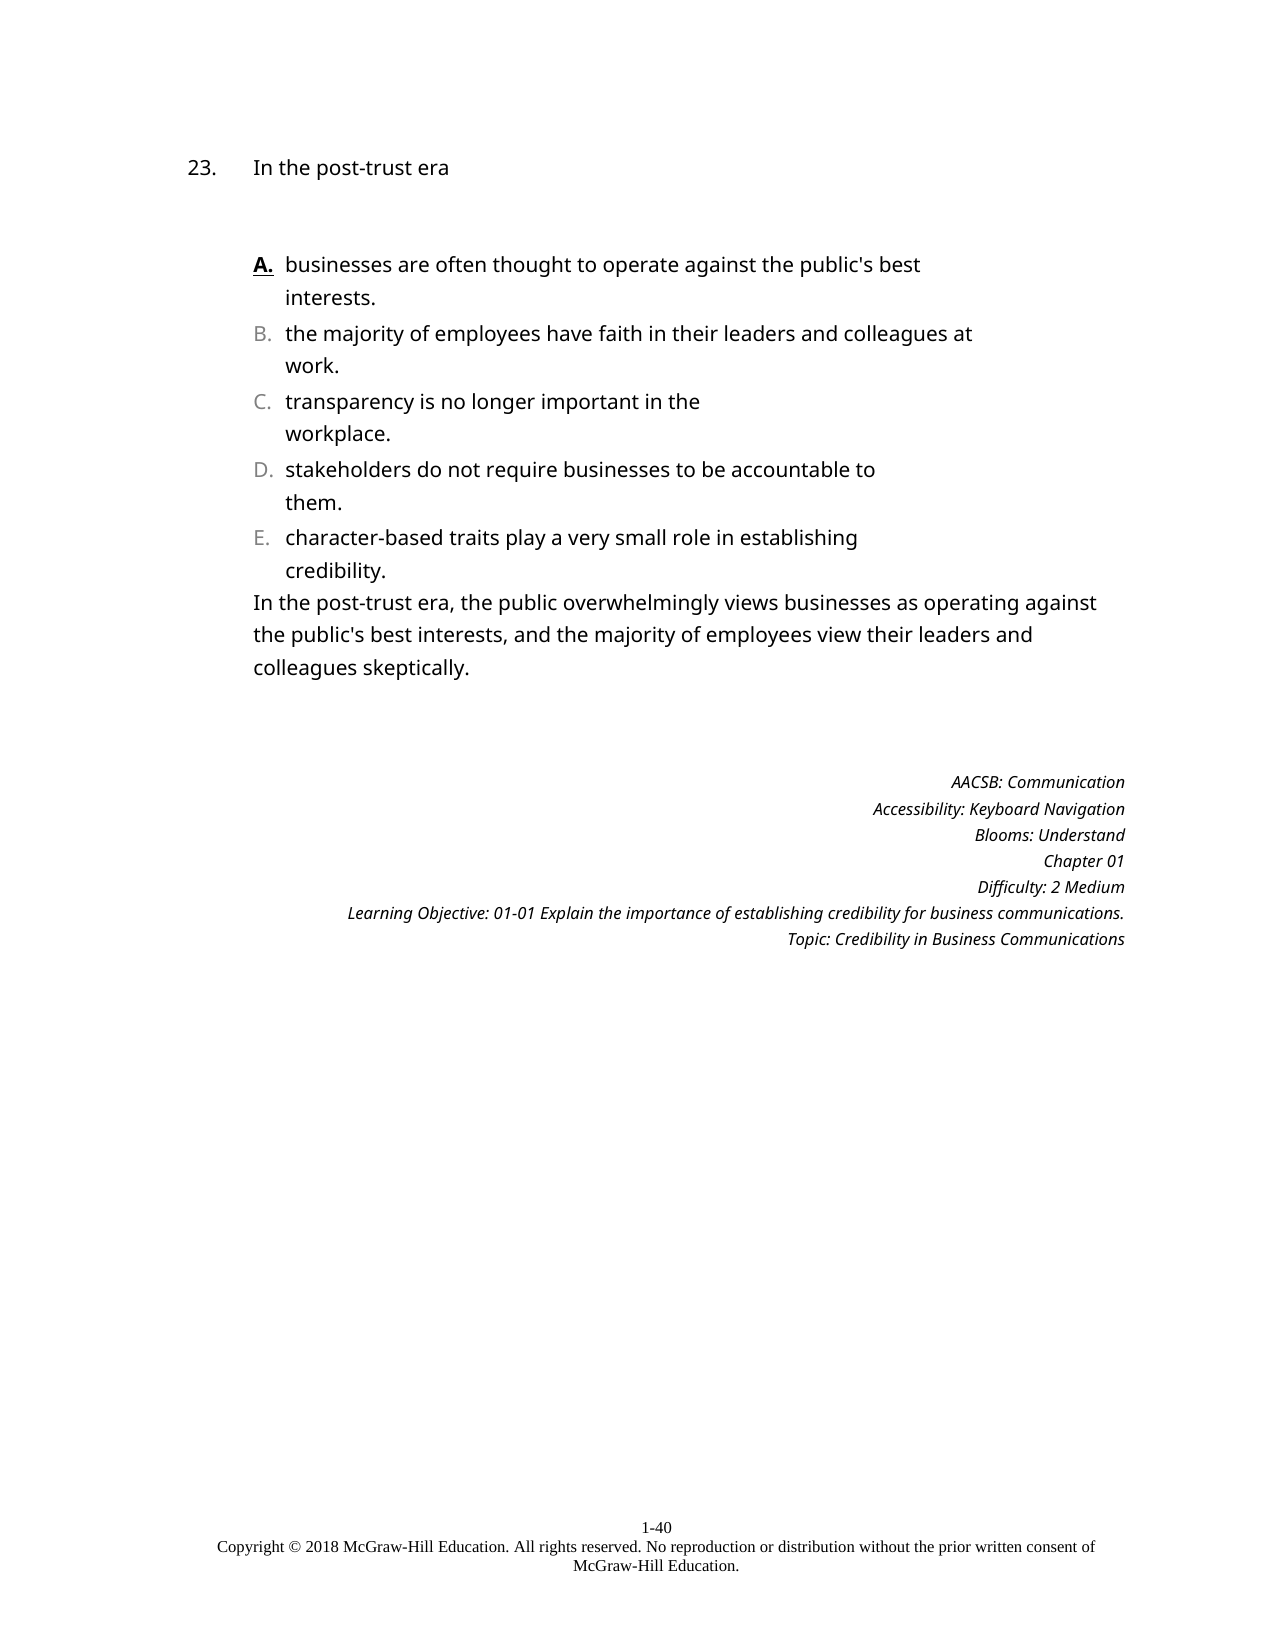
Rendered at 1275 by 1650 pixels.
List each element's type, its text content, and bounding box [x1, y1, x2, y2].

table_header In the post-trust era In the post-trust era, the public overwhelmingly views businesses as operating against the public's best interests, and the majority of employees view their leaders and colleagues skeptically. [253, 153, 1125, 742]
table_header AACSB: Communication Accessibility: Keyboard Navigation Blooms: Understand Chapter 01 Difficulty: 2 Medium Learning Objective: 01-01 Explain the importance of establishing credibility for business communications. Topic: Credibility in Business Communications [188, 771, 1125, 980]
table_header 23. [188, 153, 253, 742]
